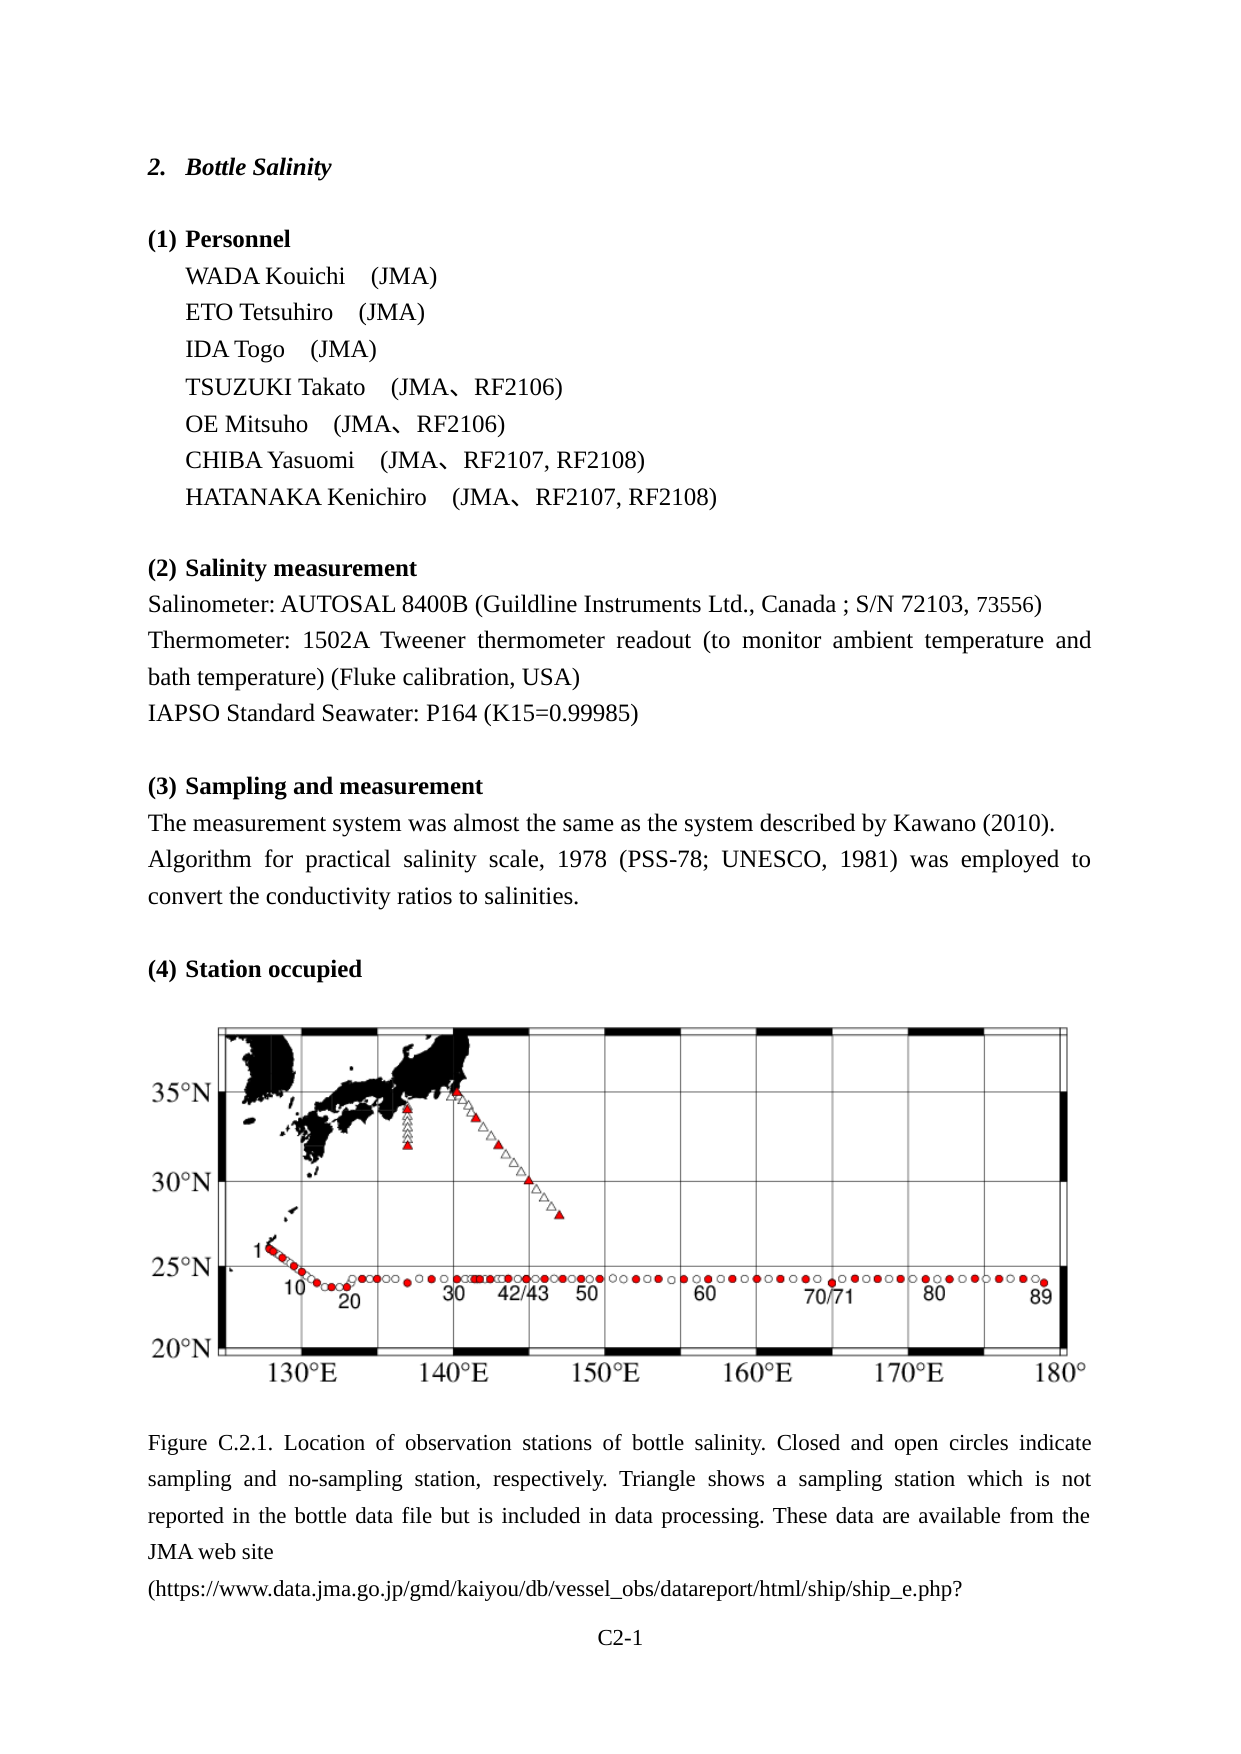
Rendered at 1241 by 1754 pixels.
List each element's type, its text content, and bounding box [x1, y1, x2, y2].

text OE Mitsuho (JMA、RF2106) [148, 403, 1092, 439]
text CHIBA Yasuomi (JMA、RF2107, RF2108) [148, 439, 1092, 476]
text The measurement system was almost the same as the system described by Kawano (2010). [148, 804, 1092, 841]
subtitle Bottle Salinity [148, 148, 1092, 184]
text Thermometer: 1502A Tweener thermometer readout (to monitor ambient temperature and bath temperature) (Fluke calibration, USA) [148, 622, 1092, 695]
text WADA Kouichi (JMA) [148, 257, 1092, 294]
picture [148, 1010, 1088, 1389]
text IDA Togo (JMA) [148, 330, 1092, 367]
subtitle Personnel [148, 221, 1092, 257]
text Algorithm for practical salinity scale, 1978 (PSS-78; UNESCO, 1981) was employed to convert the conductivity ratios to salinities. [148, 841, 1092, 913]
subtitle Sampling and measurement [148, 768, 1092, 804]
text Salinometer: AUTOSAL 8400B (Guildline Instruments Ltd., Canada ; S/N 72103, 73556) [148, 585, 1092, 622]
text ETO Tetsuhiro (JMA) [148, 294, 1092, 330]
subtitle Salinity measurement [148, 549, 1092, 585]
text TSUZUKI Takato (JMA、RF2106) [148, 367, 1092, 403]
text IAPSO Standard Seawater: P164 (K15=0.99985) [148, 695, 1092, 731]
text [148, 1570, 1092, 1606]
subtitle Station occupied [148, 950, 1092, 986]
text HATANAKA Kenichiro (JMA、RF2107, RF2108) [148, 476, 1092, 512]
